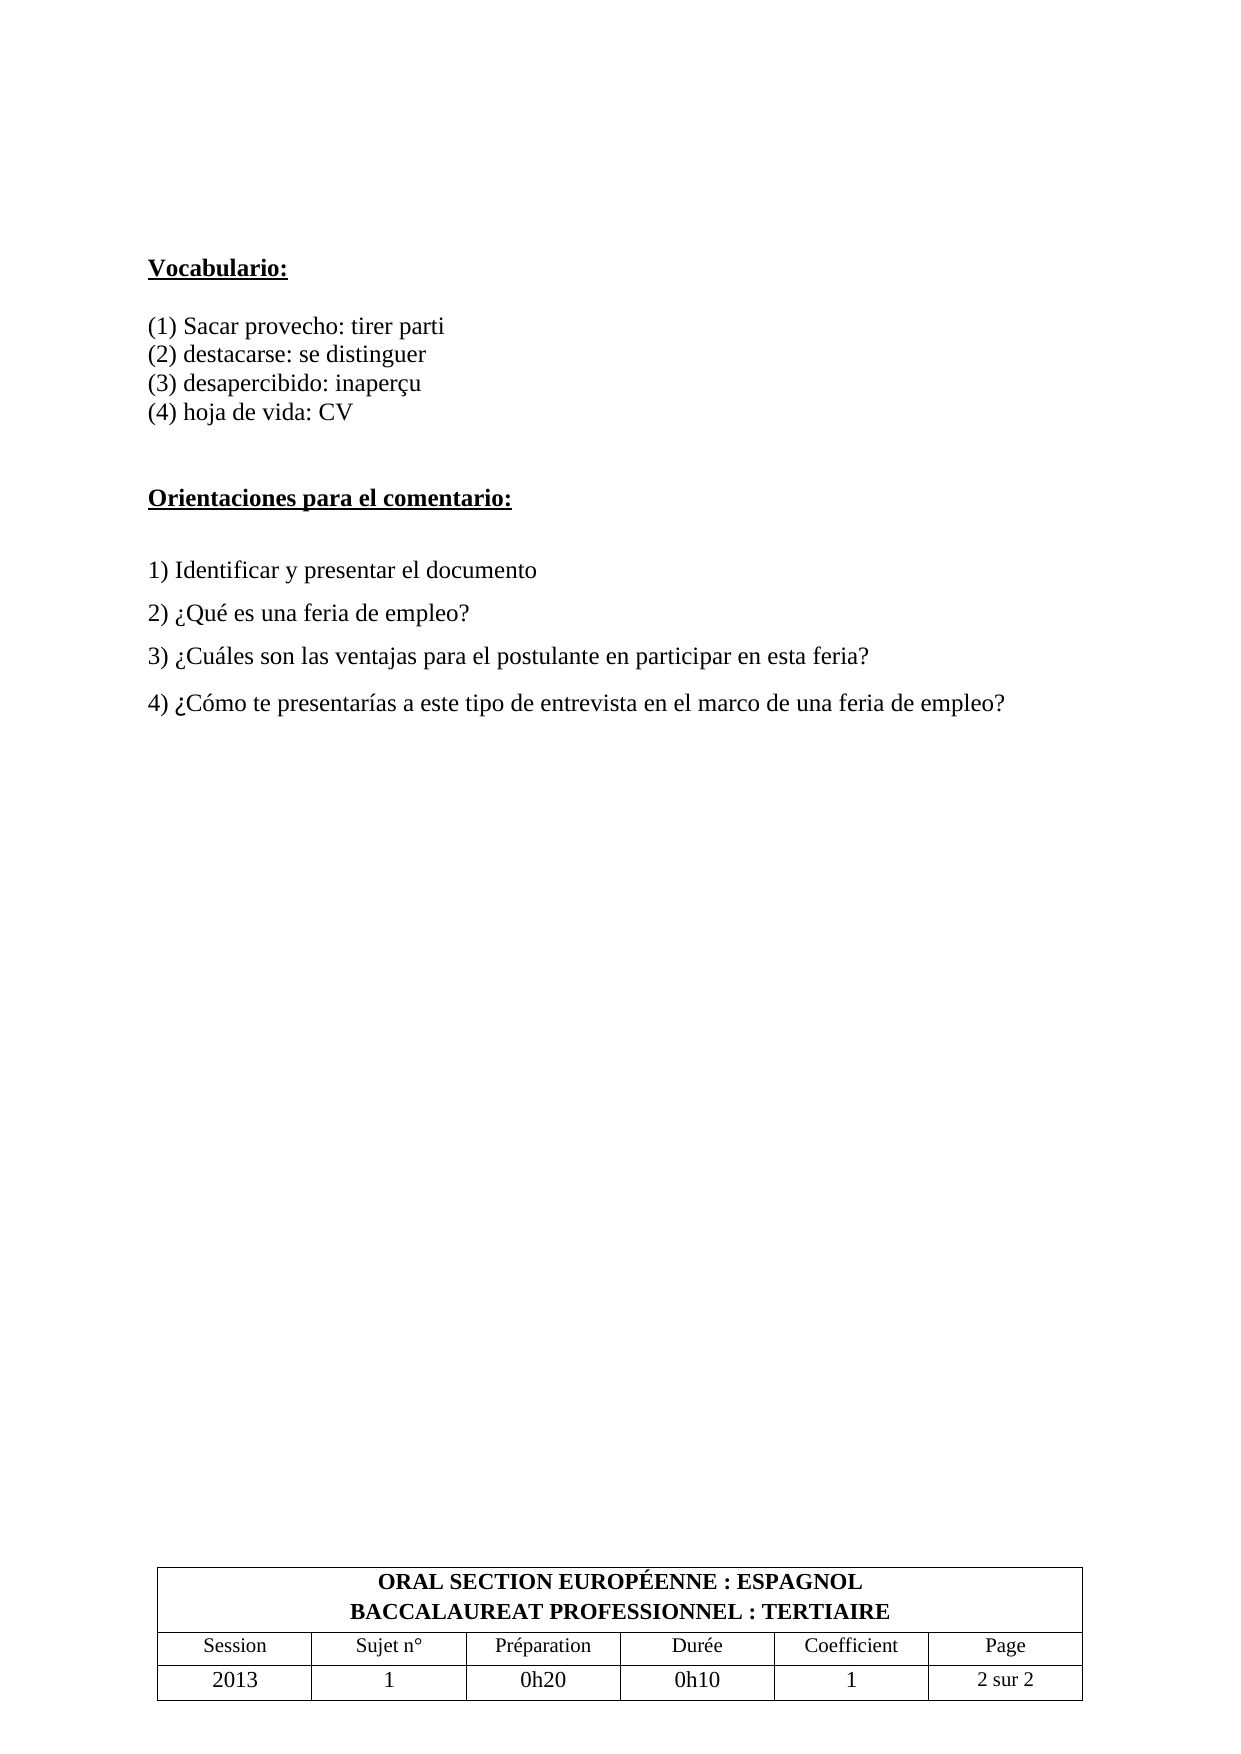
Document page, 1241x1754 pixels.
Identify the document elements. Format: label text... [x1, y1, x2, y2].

text 4) ¿Cómo te presentarías a este tipo de entrevista en el marco de una feria de empleo? [148, 684, 1093, 718]
text 1) Identificar y presentar el documento 2) ¿Qué es una feria de empleo? 3) ¿Cuáles son las ventajas para el postulante en participar en esta feria? [148, 512, 1093, 670]
text (1) Sacar provecho: tirer parti (2) destacarse: se distinguer (3) desapercibido: inaperçu [148, 282, 1093, 397]
text Orientaciones para el comentario: [148, 483, 1093, 512]
text (4) hoja de vida: CV [148, 397, 1093, 426]
text Vocabulario: [148, 253, 1093, 282]
